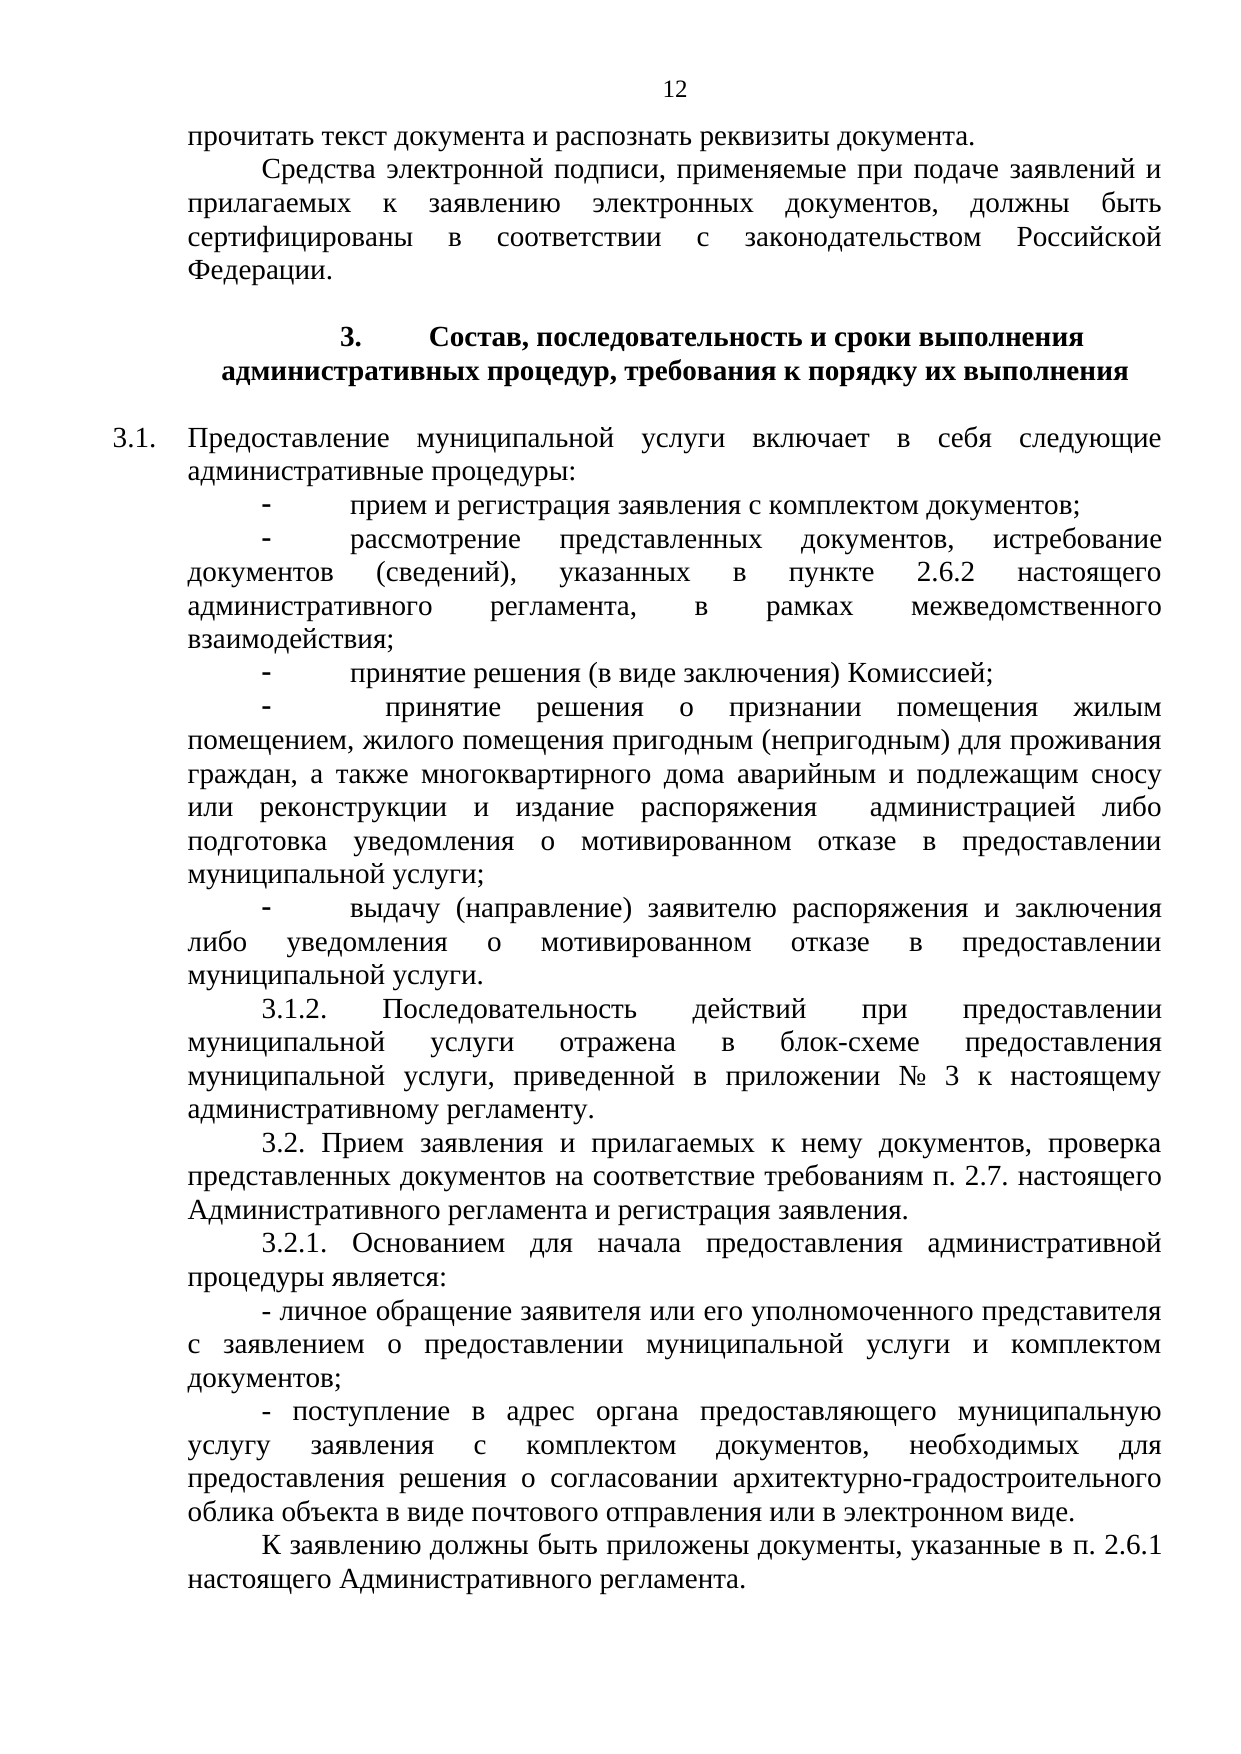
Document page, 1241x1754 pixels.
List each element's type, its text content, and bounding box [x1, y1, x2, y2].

list принятие решения (в виде заключения) Комиссией; [187, 655, 1162, 689]
list принятие решения о признании помещения жилым помещением, жилого помещения пригодным (непригодным) для проживания граждан, а также многоквартирного дома аварийным и подлежащим сносу или реконструкции и издание распоряжения администрацией либо подготовка уведомления о мотивированном отказе в предоставлении муниципальной услуги; [187, 689, 1162, 890]
text 3.2.1. Основанием для начала предоставления административной процедуры является: [187, 1226, 1162, 1293]
text К заявлению должны быть приложены документы, указанные в п. 2.6.1 настоящего Административного регламента. [187, 1527, 1162, 1594]
text 3.1.2. Последовательность действий при предоставлении муниципальной услуги отражена в блок-схеме предоставления муниципальной услуги, приведенной в приложении № 3 к настоящему административному регламенту. [187, 991, 1162, 1125]
list рассмотрение представленных документов, истребование документов (сведений), указанных в пункте 2.6.2 настоящего административного регламента, в рамках межведомственного взаимодействия; [187, 521, 1162, 655]
list Предоставление муниципальной услуги включает в себя следующие административные процедуры: [112, 420, 1162, 487]
text - личное обращение заявителя или его уполномоченного представителя с заявлением о предоставлении муниципальной услуги и комплектом документов; [187, 1293, 1162, 1393]
list прием и регистрация заявления с комплектом документов; [187, 487, 1162, 521]
list Cостав, последовательность и сроки выполнения административных процедур, требования к порядку их выполнения [187, 319, 1162, 386]
list выдачу (направление) заявителю распоряжения и заключения либо уведомления о мотивированном отказе в предоставлении муниципальной услуги. [187, 890, 1162, 991]
text - поступление в адрес органа предоставляющего муниципальную услугу заявления с комплектом документов, необходимых для предоставления решения о согласовании архитектурно-градостроительного облика объекта в виде почтового отправления или в электронном виде. [187, 1393, 1162, 1527]
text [187, 118, 1162, 152]
text Средства электронной подписи, применяемые при подаче заявлений и прилагаемых к заявлению электронных документов, должны быть сертифицированы в соответствии с законодательством Российской Федерации. [187, 152, 1162, 286]
text 3.2. Прием заявления и прилагаемых к нему документов, проверка представленных документов на соответствие требованиям п. 2.7. настоящего Административного регламента и регистрация заявления. [187, 1125, 1162, 1226]
